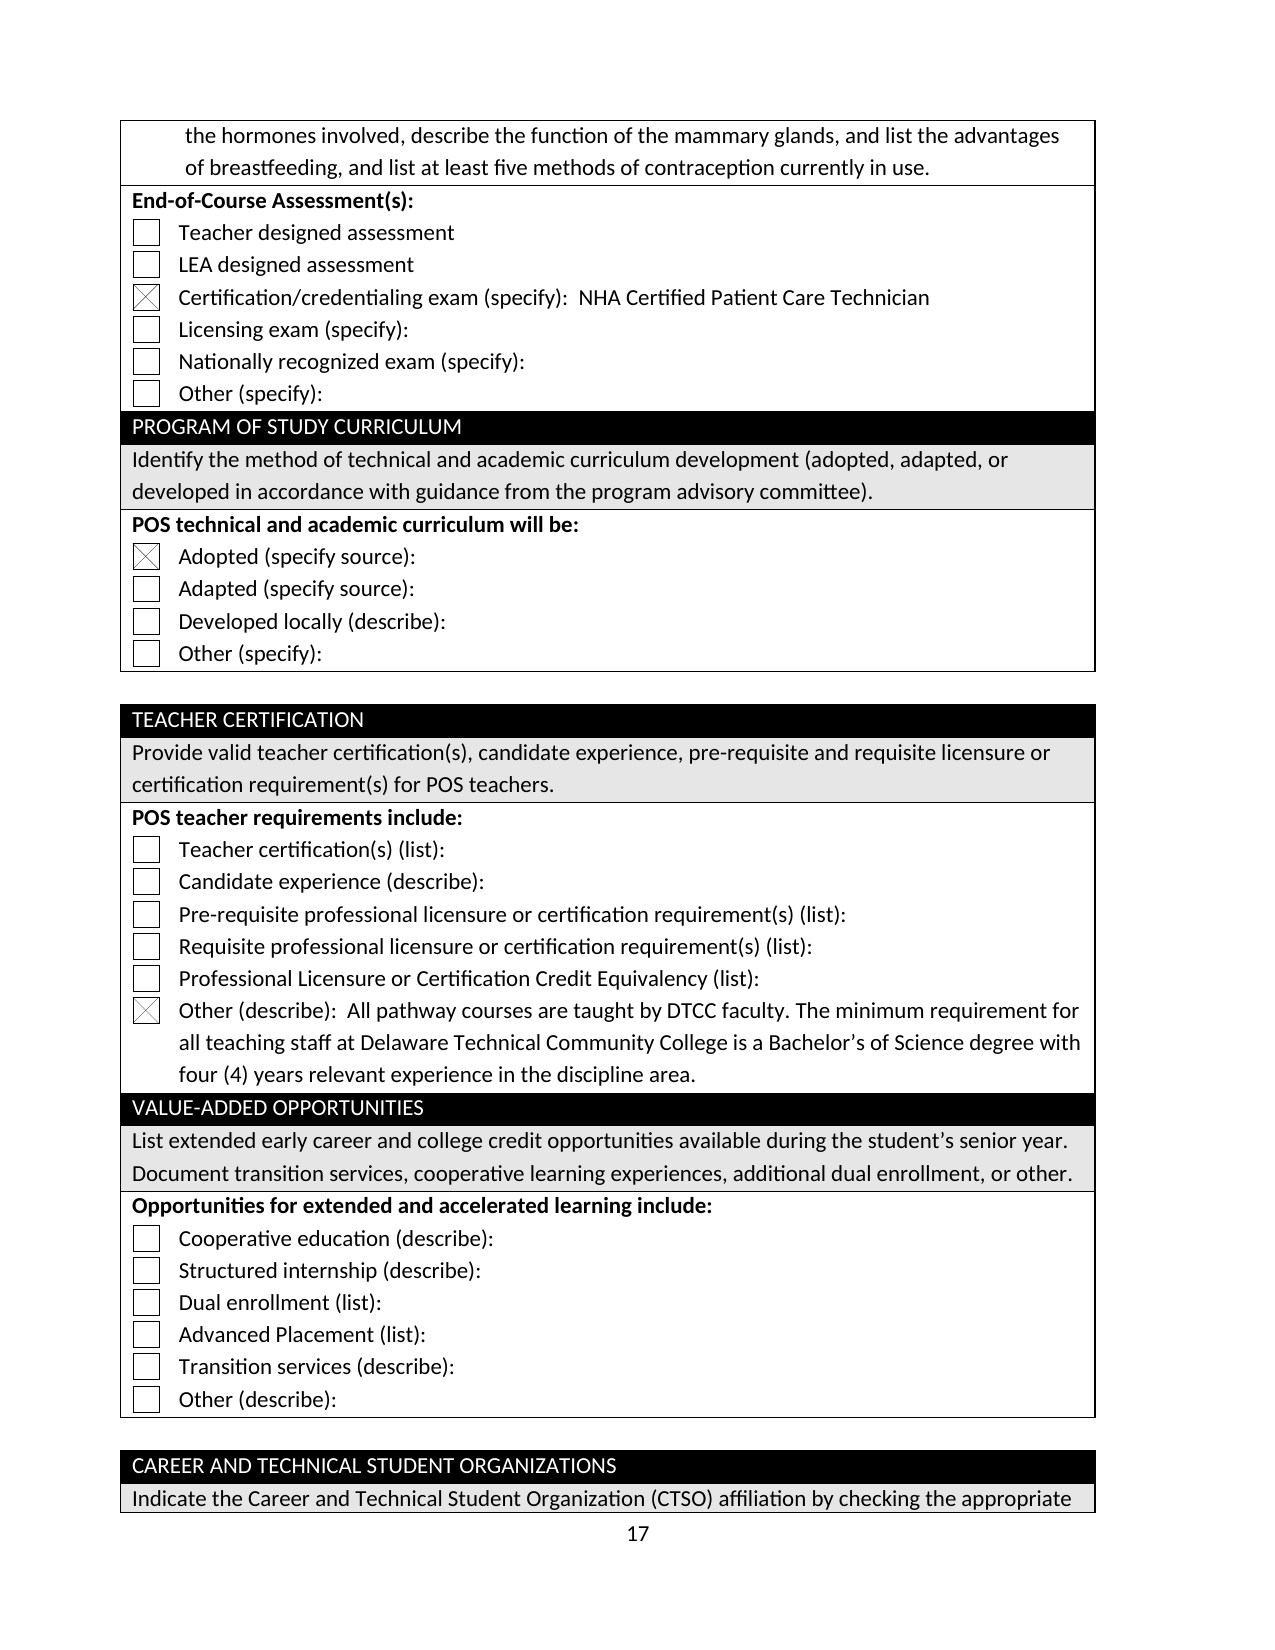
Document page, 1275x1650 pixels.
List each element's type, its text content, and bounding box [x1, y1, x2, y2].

table_cell List extended early career and college credit opportunities available during the student’s senior year. Document transition services, cooperative learning experiences, additional dual enrollment, or other. [121, 1126, 1094, 1191]
table_cell Opportunities for extended and accelerated learning include: Cooperative education (describe): Structured internship (describe): Dual enrollment (list): Advanced Placement (list): Transition services (describe): Other (describe): [121, 1192, 1094, 1417]
table_cell PROGRAM OF STUDY CURRICULUM [121, 412, 1094, 444]
table_cell Provide valid teacher certification(s), candidate experience, pre-requisite and requisite licensure or certification requirement(s) for POS teachers. [121, 738, 1094, 802]
table_cell End-of-Course Assessment(s): Teacher designed assessment LEA designed assessment Certification/credentialing exam (specify): NHA Certified Patient Care Technician Licensing exam (specify): Nationally recognized exam (specify): Other (specify): [121, 186, 1094, 411]
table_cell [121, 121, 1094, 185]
table_cell Identify the method of technical and academic curriculum development (adopted, adapted, or developed in accordance with guidance from the program advisory committee). [121, 445, 1094, 509]
table_cell POS teacher requirements include: Teacher certification(s) (list): Candidate experience (describe): Pre-requisite professional licensure or certification requirement(s) (list): Requisite professional licensure or certification requirement(s) (list): Professional Licensure or Certification Credit Equivalency (list): Other (describe): All pathway courses are taught by DTCC faculty. The minimum requirement for all teaching staff at Delaware Technical Community College is a Bachelor’s of Science degree with four (4) years relevant experience in the discipline area. [121, 803, 1094, 1092]
table_cell VALUE-ADDED OPPORTUNITIES [121, 1094, 1094, 1125]
table_header CAREER AND TECHNICAL STUDENT ORGANIZATIONS [121, 1451, 1094, 1483]
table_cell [121, 1484, 1094, 1512]
table_cell POS technical and academic curriculum will be: Adopted (specify source): Adapted (specify source): Developed locally (describe): Other (specify): [121, 510, 1094, 671]
table_header TEACHER CERTIFICATION [121, 705, 1094, 737]
